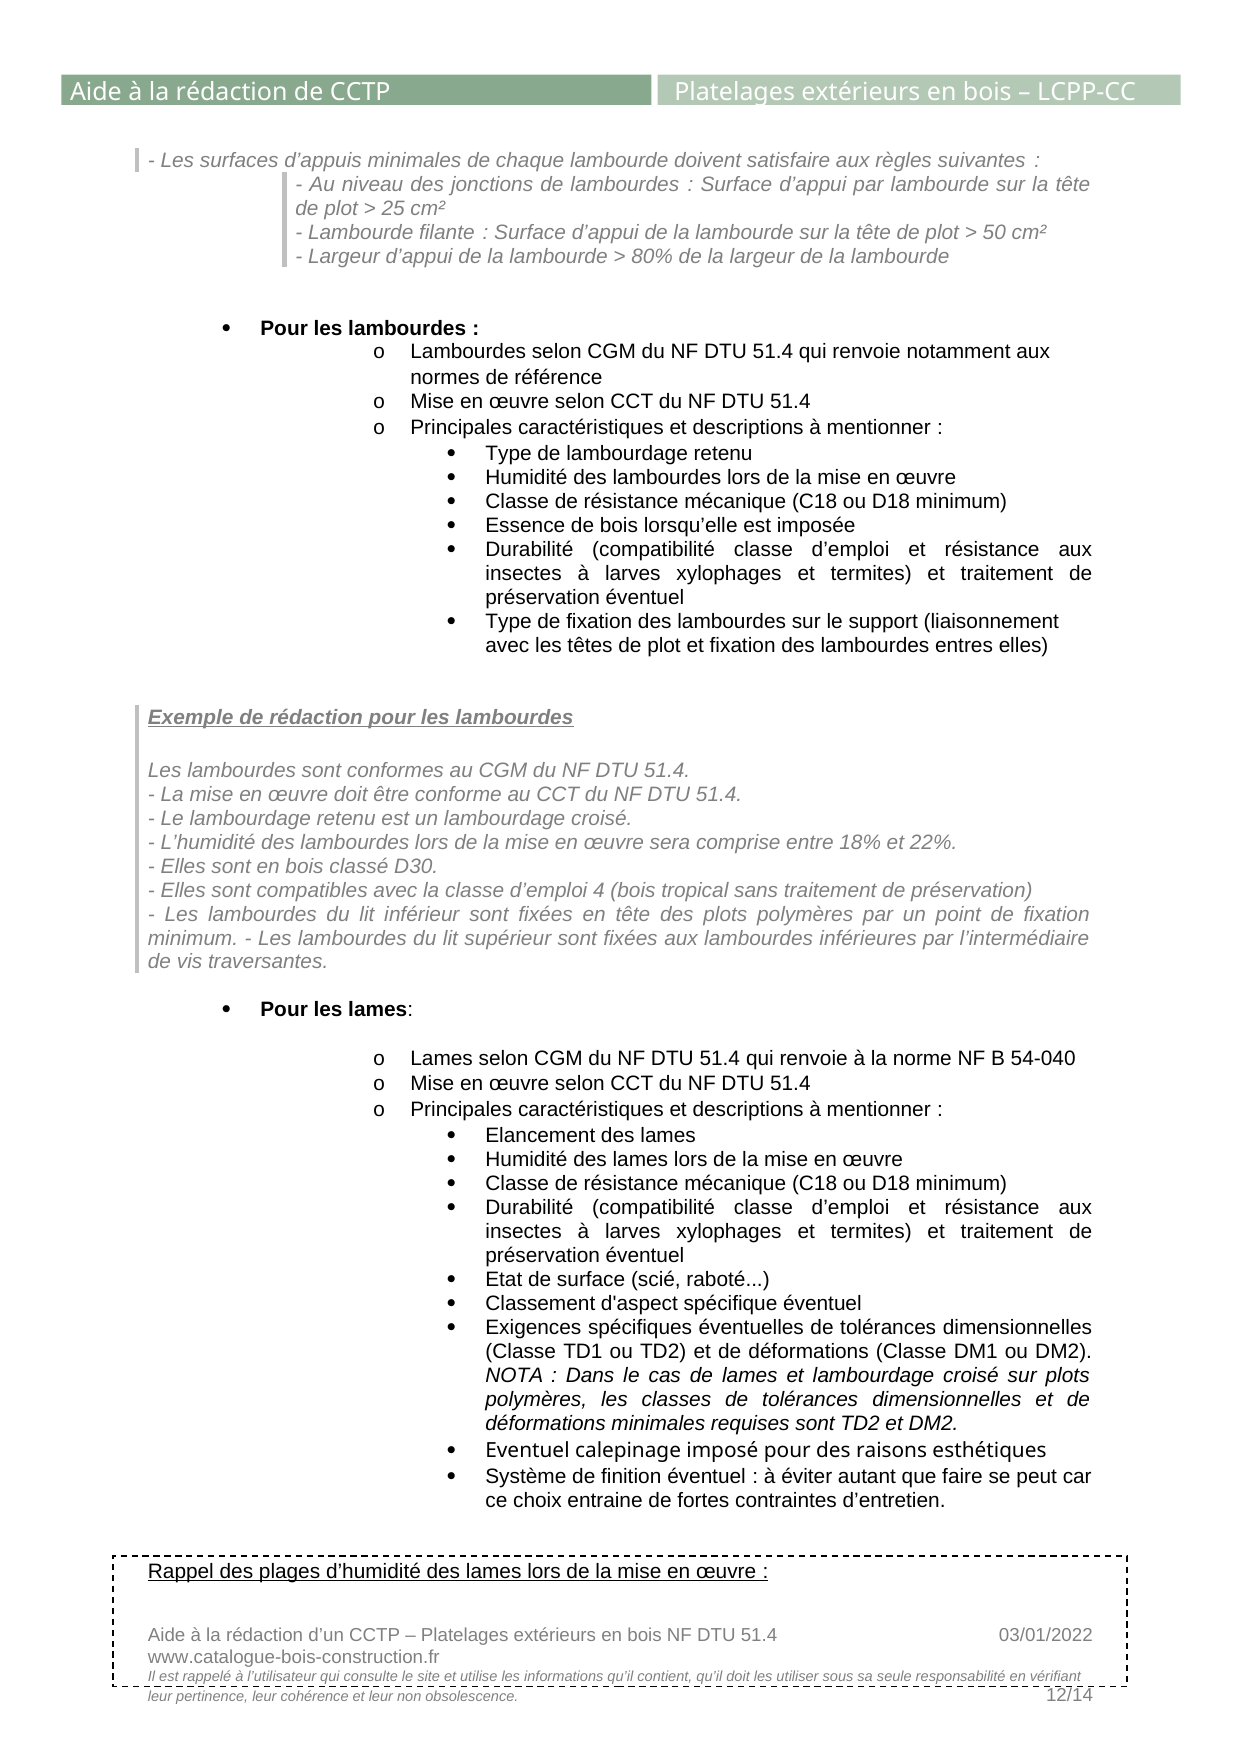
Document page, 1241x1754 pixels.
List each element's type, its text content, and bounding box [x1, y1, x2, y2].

list Elancement des lames [448, 1123, 1093, 1147]
text Rappel des plages d’humidité des lames lors de la mise en œuvre : [148, 1559, 1093, 1583]
list Lames selon CGM du NF DTU 51.4 qui renvoie à la norme NF B 54-040 [373, 1045, 1093, 1071]
list Mise en œuvre selon CCT du NF DTU 51.4 [373, 389, 1093, 415]
text - Elles sont en bois classé D30. [148, 853, 1093, 877]
text - Elles sont compatibles avec la classe d’emploi 4 (bois tropical sans traitement de préservation) [148, 877, 1093, 901]
list Humidité des lames lors de la mise en œuvre [448, 1147, 1093, 1171]
list Pour les lames: [223, 997, 1093, 1021]
text - L’humidité des lambourdes lors de la mise en œuvre sera comprise entre 18% et 22%. [148, 829, 1093, 853]
text - Le lambourdage retenu est un lambourdage croisé. [148, 806, 1093, 829]
list Mise en œuvre selon CCT du NF DTU 51.4 [373, 1071, 1093, 1097]
text Exemple de rédaction pour les lambourdes [148, 705, 1093, 729]
list Lambourdes selon CGM du NF DTU 51.4 qui renvoie notamment aux normes de référence [373, 339, 1093, 389]
list Classe de résistance mécanique (C18 ou D18 minimum) [448, 1171, 1093, 1195]
text - La mise en œuvre doit être conforme au CCT du NF DTU 51.4. [148, 782, 1093, 806]
list Pour les lambourdes : [223, 315, 1093, 339]
list Système de finition éventuel : à éviter autant que faire se peut car ce choix entraine de fortes contraintes d’entretien. [448, 1463, 1093, 1511]
text Les lambourdes sont conformes au CGM du NF DTU 51.4. [148, 758, 1093, 782]
list Classement d'aspect spécifique éventuel [448, 1291, 1093, 1315]
list Type de lambourdage retenu [448, 441, 1093, 465]
list Principales caractéristiques et descriptions à mentionner : [373, 415, 1093, 441]
text - Largeur d’appui de la lambourde > 80% de la largeur de la lambourde [287, 243, 1093, 267]
text - Les lambourdes du lit inférieur sont fixées en tête des plots polymères par un point de fixation minimum. - Les lambourdes du lit supérieur sont fixées aux lambourdes inférieures par l’intermédiaire de vis traversantes. [148, 901, 1093, 973]
list Essence de bois lorsqu’elle est imposée [448, 513, 1093, 537]
list Humidité des lambourdes lors de la mise en œuvre [448, 465, 1093, 489]
list Eventuel calepinage imposé pour des raisons esthétiques [448, 1435, 1093, 1463]
list Durabilité (compatibilité classe d’emploi et résistance aux insectes à larves xylophages et termites) et traitement de préservation éventuel [448, 1195, 1093, 1267]
text - Au niveau des jonctions de lambourdes : Surface d’appui par lambourde sur la tête de plot > 25 cm² [287, 172, 1093, 219]
list Principales caractéristiques et descriptions à mentionner : [373, 1097, 1093, 1123]
text - Lambourde filante : Surface d’appui de la lambourde sur la tête de plot > 50 cm² [287, 219, 1093, 243]
text - Les surfaces d’appuis minimales de chaque lambourde doivent satisfaire aux règles suivantes : [148, 148, 1093, 172]
list Classe de résistance mécanique (C18 ou D18 minimum) [448, 489, 1093, 513]
list Exigences spécifiques éventuelles de tolérances dimensionnelles (Classe TD1 ou TD2) et de déformations (Classe DM1 ou DM2). NOTA : Dans le cas de lames et lambourdage croisé sur plots polymères, les classes de tolérances dimensionnelles et de déformations minimales requises sont TD2 et DM2. [448, 1315, 1093, 1435]
list Durabilité (compatibilité classe d’emploi et résistance aux insectes à larves xylophages et termites) et traitement de préservation éventuel [448, 537, 1093, 609]
list Etat de surface (scié, raboté...) [448, 1267, 1093, 1291]
list Type de fixation des lambourdes sur le support (liaisonnement avec les têtes de plot et fixation des lambourdes entres elles) [448, 609, 1093, 657]
